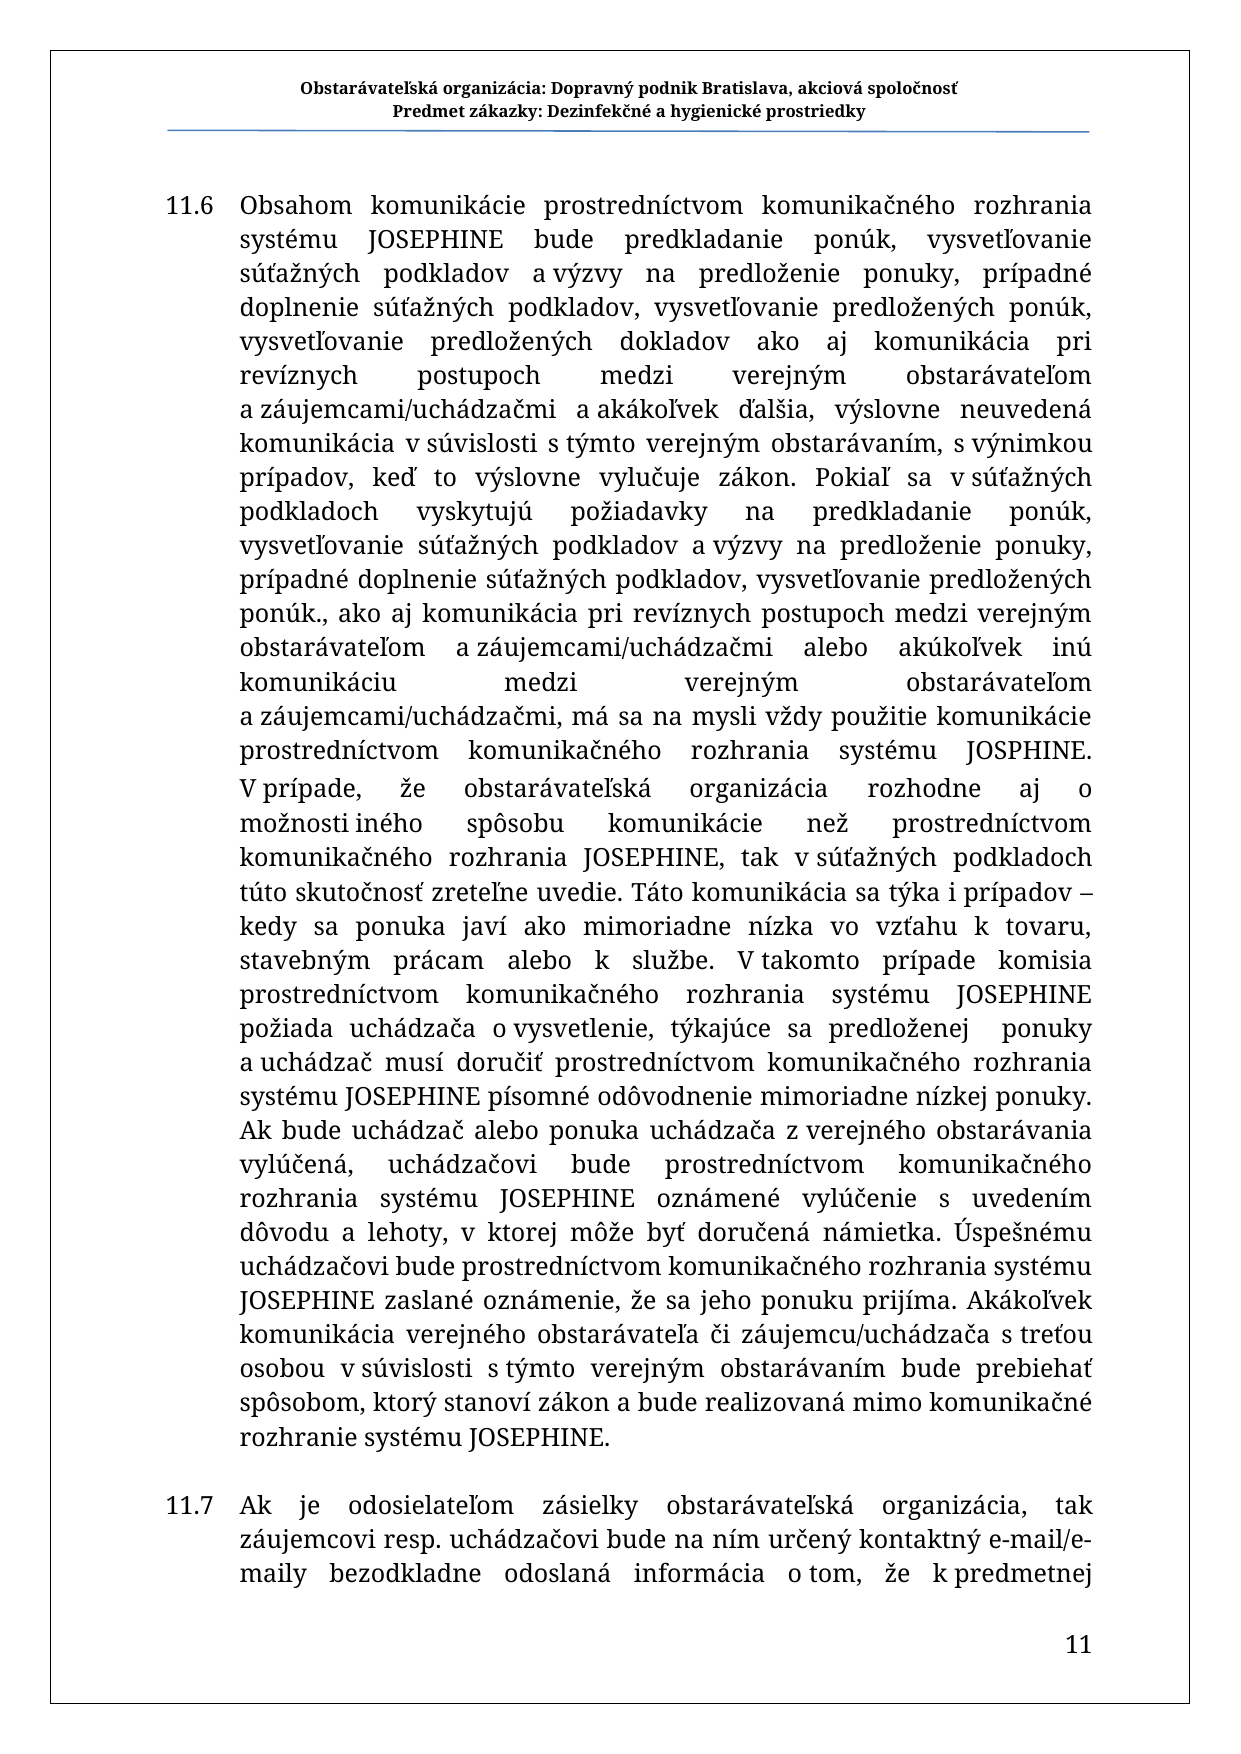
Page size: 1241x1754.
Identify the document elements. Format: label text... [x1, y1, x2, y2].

list Obsahom komunikácie prostredníctvom komunikačného rozhrania systému JOSEPHINE bude predkladanie ponúk, vysvetľovanie súťažných podkladov a výzvy na predloženie ponuky, prípadné doplnenie súťažných podkladov, vysvetľovanie predložených ponúk, vysvetľovanie predložených dokladov ako aj komunikácia pri revíznych postupoch medzi verejným obstarávateľom a záujemcami/uchádzačmi a akákoľvek ďalšia, výslovne neuvedená komunikácia v súvislosti s týmto verejným obstarávaním, s výnimkou prípadov, keď to výslovne vylučuje zákon. Pokiaľ sa v súťažných podkladoch vyskytujú požiadavky na predkladanie ponúk, vysvetľovanie súťažných podkladov a výzvy na predloženie ponuky, prípadné doplnenie súťažných podkladov, vysvetľovanie predložených ponúk., ako aj komunikácia pri revíznych postupoch medzi verejným obstarávateľom a záujemcami/uchádzačmi alebo akúkoľvek inú komunikáciu medzi verejným obstarávateľom a záujemcami/uchádzačmi, má sa na mysli vždy použitie komunikácie prostredníctvom komunikačného rozhrania systému JOSPHINE. V prípade, že obstarávateľská organizácia rozhodne aj o možnosti iného spôsobu komunikácie než prostredníctvom komunikačného rozhrania JOSEPHINE, tak v súťažných podkladoch túto skutočnosť zreteľne uvedie. Táto komunikácia sa týka i prípadov – kedy sa ponuka javí ako mimoriadne nízka vo vzťahu k tovaru, stavebným prácam alebo k službe. V takomto prípade komisia prostredníctvom komunikačného rozhrania systému JOSEPHINE požiada uchádzača o vysvetlenie, týkajúce sa predloženej ponuky a uchádzač musí doručiť prostredníctvom komunikačného rozhrania systému JOSEPHINE písomné odôvodnenie mimoriadne nízkej ponuky. Ak bude uchádzač alebo ponuka uchádzača z verejného obstarávania vylúčená, uchádzačovi bude prostredníctvom komunikačného rozhrania systému JOSEPHINE oznámené vylúčenie s uvedením dôvodu a lehoty, v ktorej môže byť doručená námietka. Úspešnému uchádzačovi bude prostredníctvom komunikačného rozhrania systému JOSEPHINE zaslané oznámenie, že sa jeho ponuku prijíma. Akákoľvek komunikácia verejného obstarávateľa či záujemcu/uchádzača s treťou osobou v súvislosti s týmto verejným obstarávaním bude prebiehať spôsobom, ktorý stanoví zákon a bude realizovaná mimo komunikačné rozhranie systému JOSEPHINE. [165, 187, 1093, 1453]
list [165, 1487, 1093, 1589]
